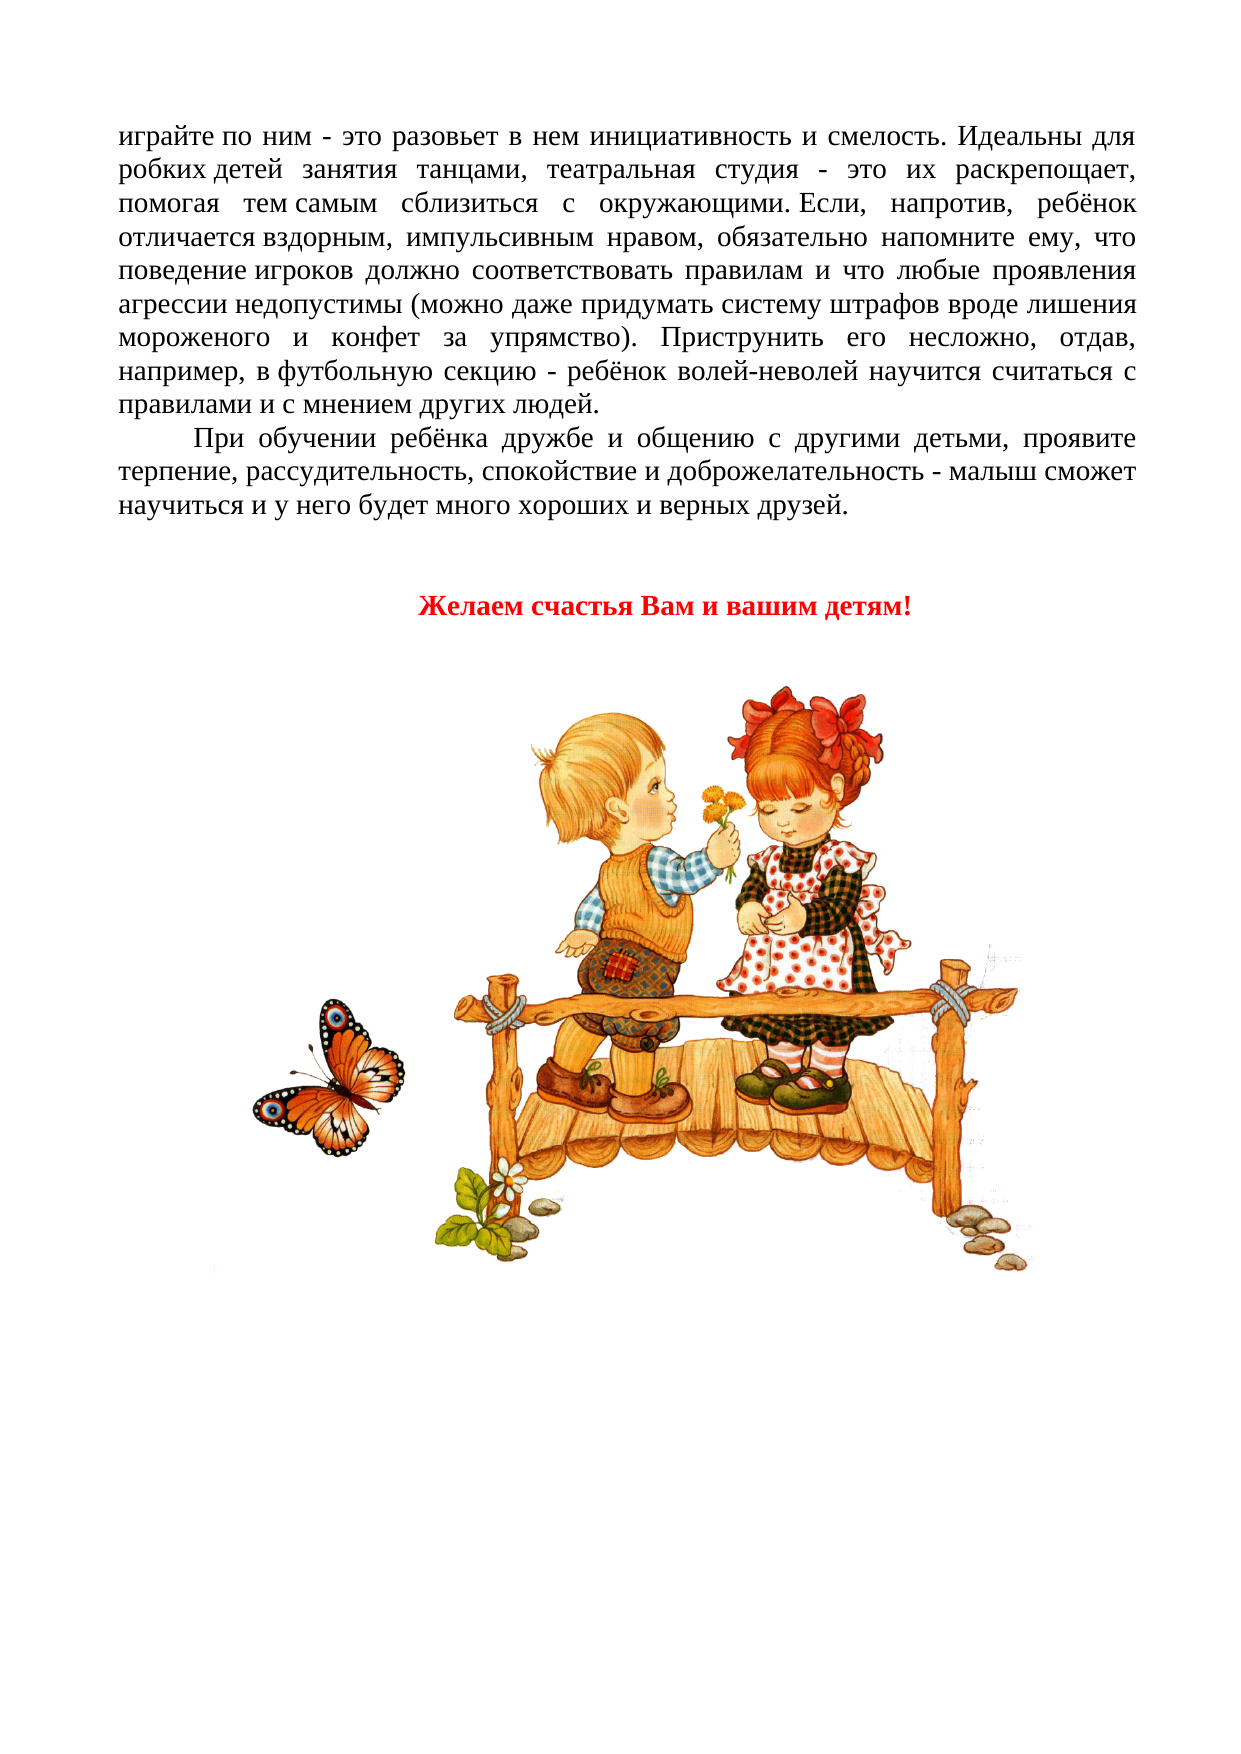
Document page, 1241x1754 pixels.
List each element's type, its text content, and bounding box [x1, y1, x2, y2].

picture [214, 672, 1041, 1318]
text При обучении ребёнка дружбе и общению с другими детьми, проявите терпение, рассудительность, спокойствие и доброжелательность - малыш сможет научиться и у него будет много хороших и верных друзей. [118, 420, 1137, 521]
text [118, 118, 1137, 420]
text Желаем счастья Вам и вашим детям! [118, 588, 1137, 621]
